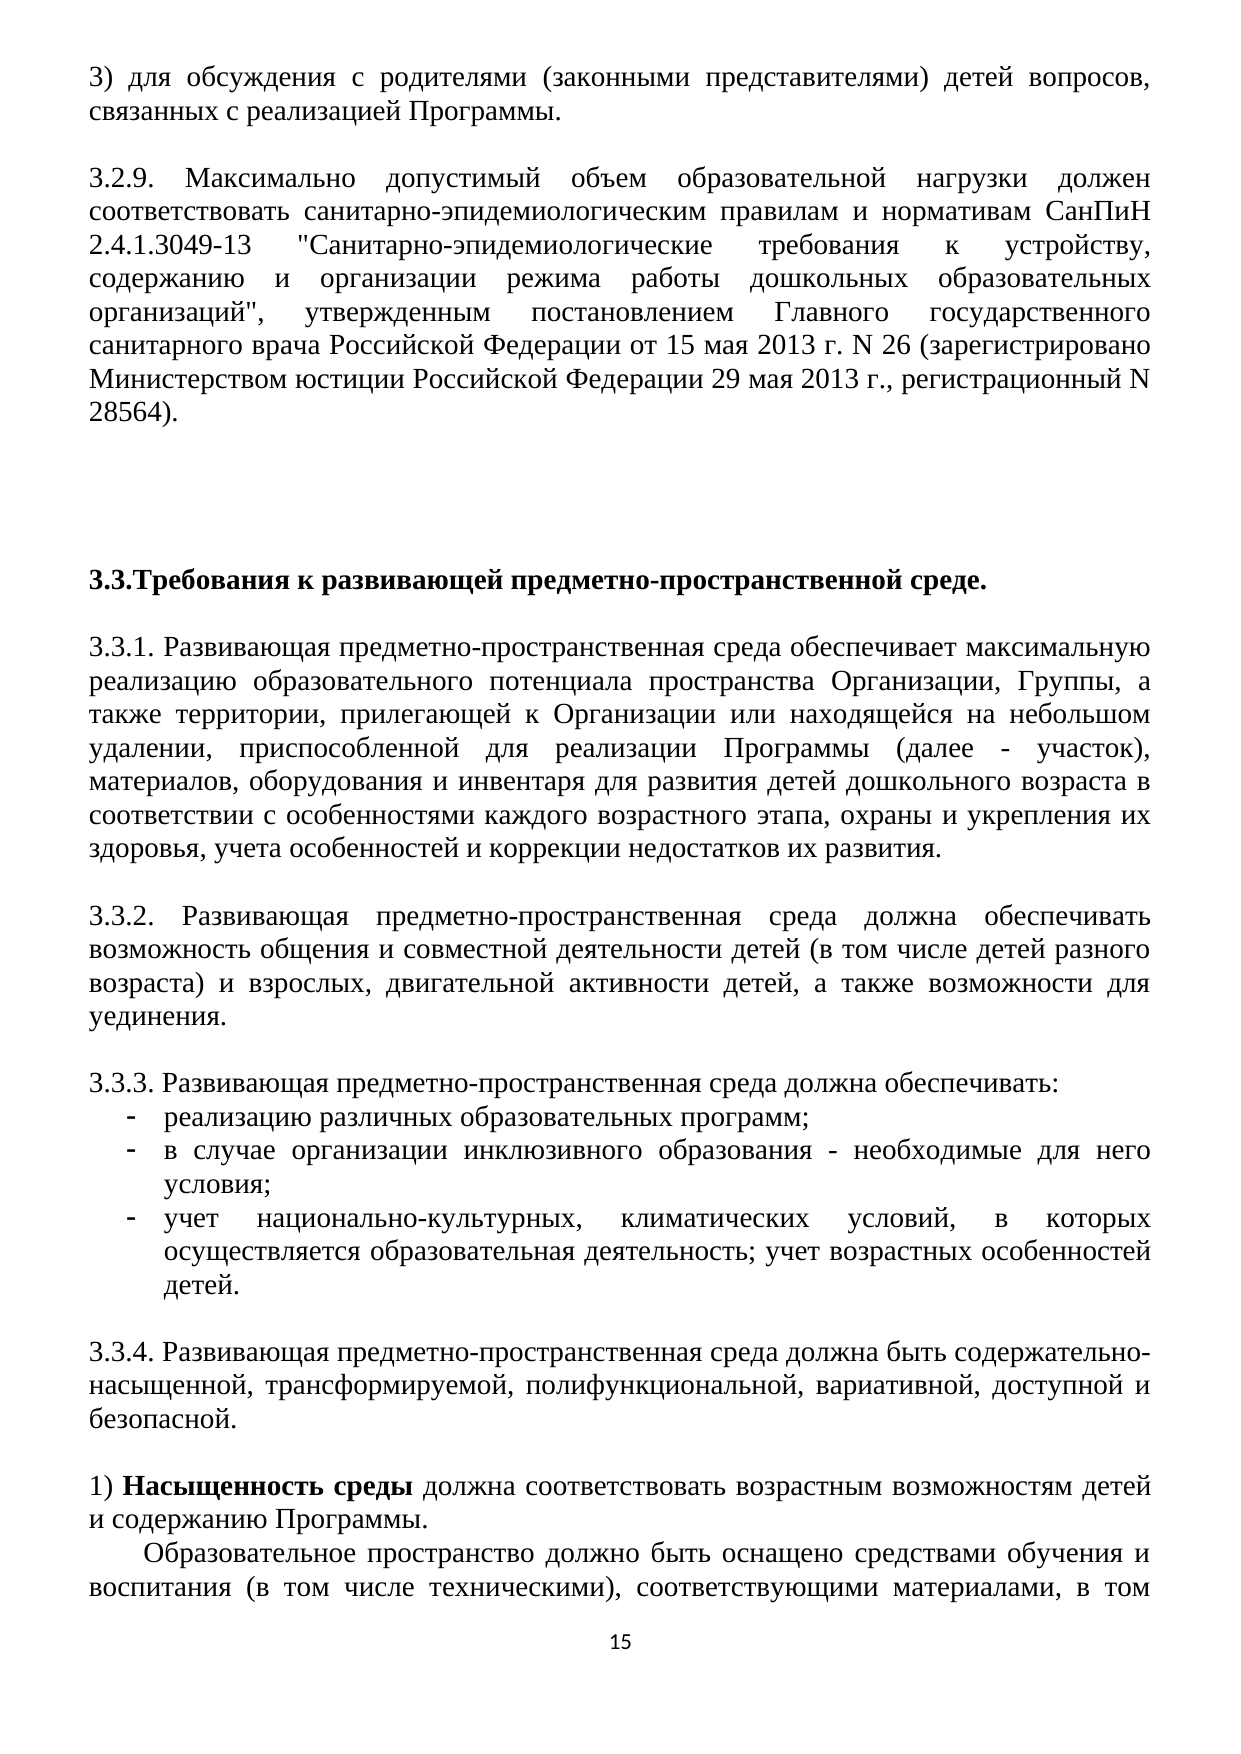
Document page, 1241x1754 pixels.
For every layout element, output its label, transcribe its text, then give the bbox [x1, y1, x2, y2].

text 3.3.1. Развивающая предметно-пространственная среда обеспечивает максимальную реализацию образовательного потенциала пространства Организации, Группы, а также территории, прилегающей к Организации или находящейся на небольшом удалении, приспособленной для реализации Программы (далее - участок), материалов, оборудования и инвентаря для развития детей дошкольного возраста в соответствии с особенностями каждого возрастного этапа, охраны и укрепления их здоровья, учета особенностей и коррекции недостатков их развития. [89, 629, 1152, 864]
text 3.3.4. Развивающая предметно-пространственная среда должна быть содержательно-насыщенной, трансформируемой, полифункциональной, вариативной, доступной и безопасной. [89, 1334, 1152, 1434]
text 3.3.3. Развивающая предметно-пространственная среда должна обеспечивать: [89, 1065, 1152, 1099]
text 3.3.Требования к развивающей предметно-пространственной среде. [89, 562, 1152, 596]
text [89, 1535, 1152, 1602]
text 1) Насыщенность среды должна соответствовать возрастным возможностям детей и содержанию Программы. [89, 1468, 1152, 1535]
text 3.3.2. Развивающая предметно-пространственная среда должна обеспечивать возможность общения и совместной деятельности детей (в том числе детей разного возраста) и взрослых, двигательной активности детей, а также возможности для уединения. [89, 898, 1152, 1032]
list в случае организации инклюзивного образования - необходимые для него условия; [126, 1132, 1152, 1200]
list учет национально-культурных, климатических условий, в которых осуществляется образовательная деятельность; учет возрастных особенностей детей. [126, 1200, 1152, 1300]
text 3) для обсуждения с родителями (законными представителями) детей вопросов, связанных с реализацией Программы. [89, 59, 1152, 126]
text 3.2.9. Максимально допустимый объем образовательной нагрузки должен соответствовать санитарно-эпидемиологическим правилам и нормативам СанПиН 2.4.1.3049-13 "Санитарно-эпидемиологические требования к устройству, содержанию и организации режима работы дошкольных образовательных организаций", утвержденным постановлением Главного государственного санитарного врача Российской Федерации от 15 мая 2013 г. N 26 (зарегистрировано Министерством юстиции Российской Федерации 29 мая 2013 г., регистрационный N 28564). [89, 160, 1152, 428]
list реализацию различных образовательных программ; [126, 1099, 1152, 1132]
